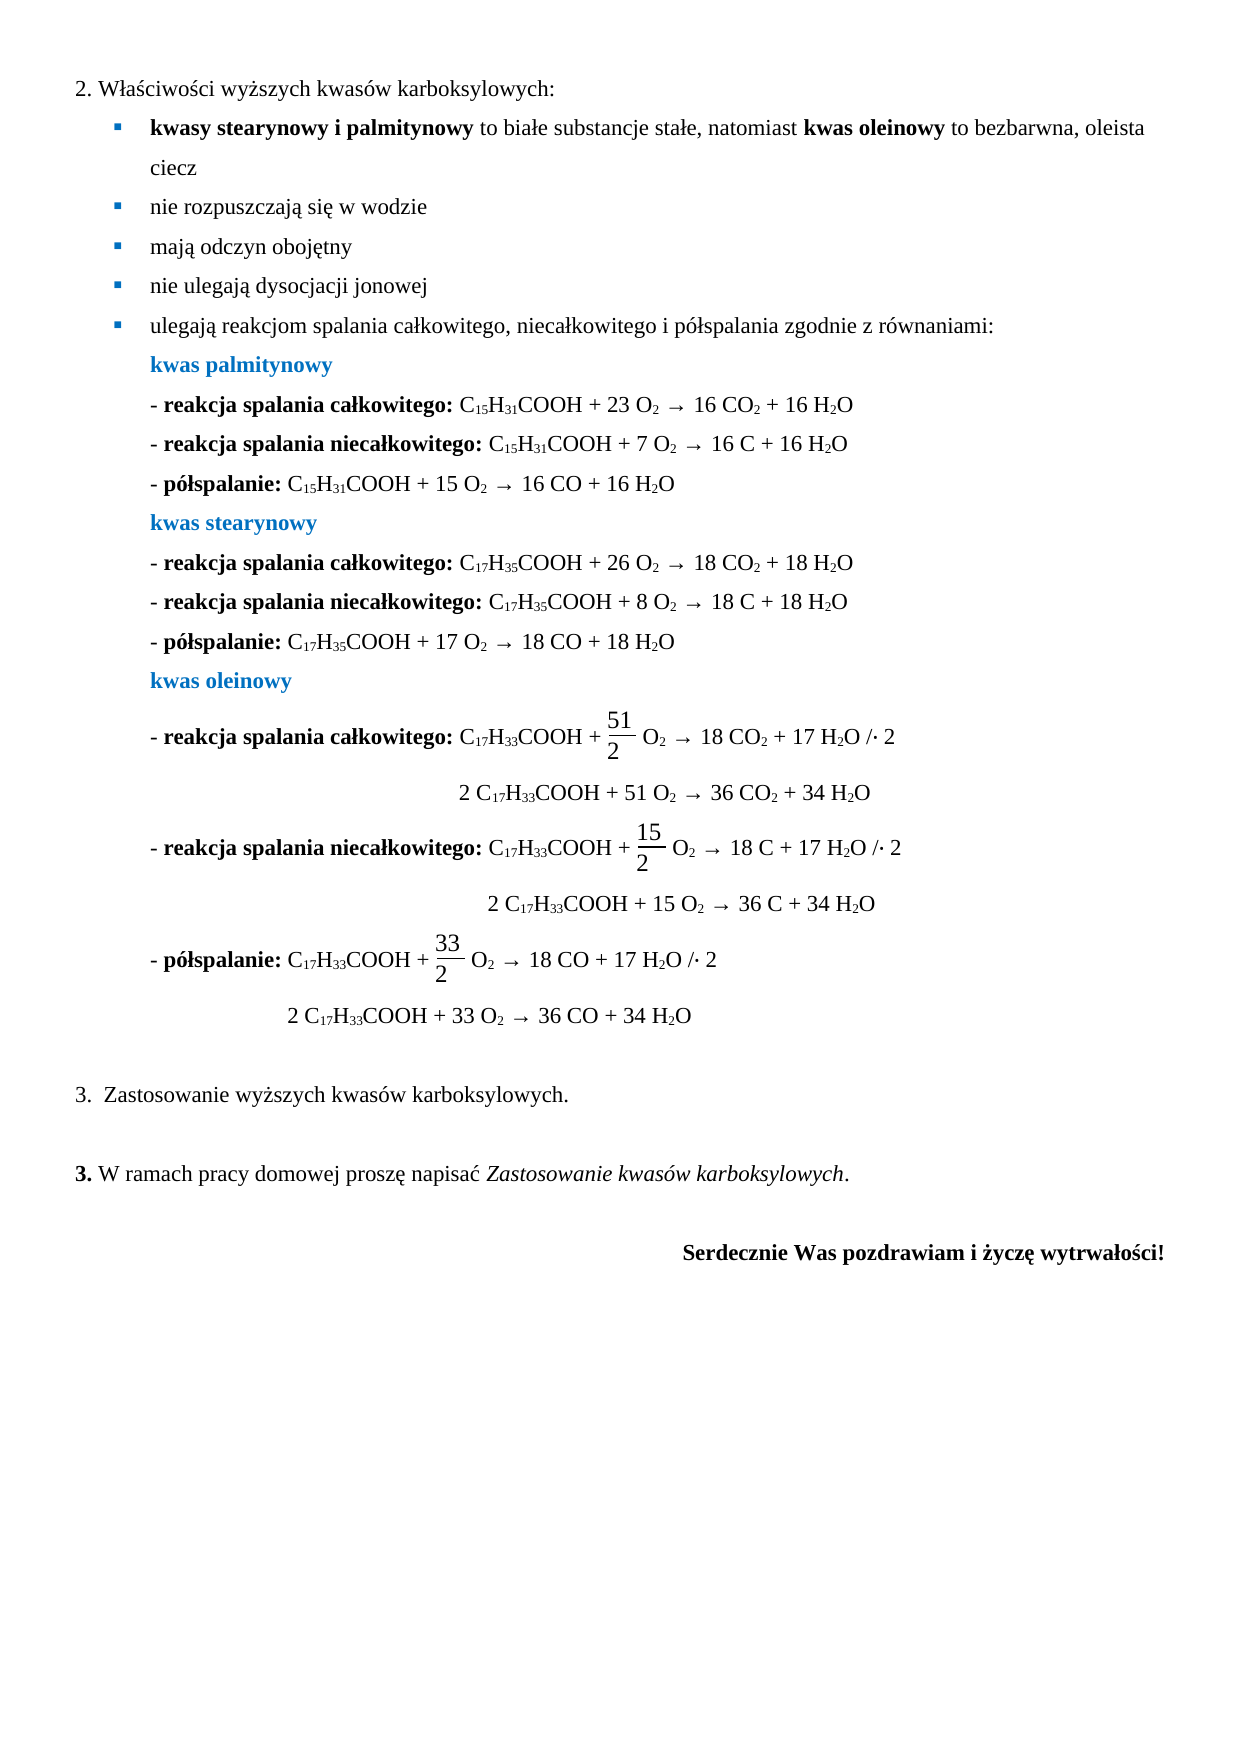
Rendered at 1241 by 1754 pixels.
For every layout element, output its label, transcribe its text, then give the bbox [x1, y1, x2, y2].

list kwas palmitynowy [150, 351, 1165, 378]
list kwasy stearynowy i palmitynowy to białe substancje stałe, natomiast kwas oleinowy to bezbarwna, oleista ciecz [112, 114, 1165, 180]
list - reakcja spalania całkowitego: C17H35COOH + 26 O2 → 18 CO2 + 18 H2O [150, 549, 1165, 575]
list kwas stearynowy [150, 509, 1165, 536]
list mają odczyn obojętny [112, 233, 1165, 259]
list - reakcja spalania niecałkowitego: C17H33COOH + O2 → 18 C + 17 H2O /‧ 2 [150, 818, 1165, 877]
list - reakcja spalania niecałkowitego: C17H35COOH + 8 O2 → 18 C + 18 H2O [150, 588, 1165, 614]
list - reakcja spalania niecałkowitego: C15H31COOH + 7 O2 → 16 C + 16 H2O [150, 430, 1165, 457]
list 3. Zastosowanie wyższych kwasów karboksylowych. [75, 1081, 1165, 1107]
list - półspalanie: C17H35COOH + 17 O2 → 18 CO + 18 H2O [150, 628, 1165, 654]
list 2 C17H33COOH + 51 O2 → 36 CO2 + 34 H2O [150, 779, 1165, 805]
list nie ulegają dysocjacji jonowej [112, 272, 1165, 299]
list 3. W ramach pracy domowej proszę napisać Zastosowanie kwasów karboksylowych. [75, 1160, 1165, 1186]
list kwas oleinowy [150, 667, 1165, 693]
list nie rozpuszczają się w wodzie [112, 193, 1165, 220]
text 2. Właściwości wyższych kwasów karboksylowych: [75, 75, 1165, 101]
list - półspalanie: C17H33COOH + O2 → 18 CO + 17 H2O /‧ 2 [150, 930, 1165, 989]
text Serdecznie Was pozdrawiam i życzę wytrwałości! [75, 1239, 1165, 1265]
list - reakcja spalania całkowitego: C15H31COOH + 23 O2 → 16 CO2 + 16 H2O [150, 391, 1165, 417]
list - półspalanie: C15H31COOH + 15 O2 → 16 CO + 16 H2O [150, 470, 1165, 496]
list ulegają reakcjom spalania całkowitego, niecałkowitego i półspalania zgodnie z równaniami: [112, 312, 1165, 338]
text 2 C17H33COOH + 33 O2 → 36 CO + 34 H2O [75, 1002, 1165, 1028]
list - reakcja spalania całkowitego: C17H33COOH + O2 → 18 CO2 + 17 H2O /‧ 2 [150, 707, 1165, 766]
text 2 C17H33COOH + 15 O2 → 36 C + 34 H2O [75, 890, 1165, 917]
